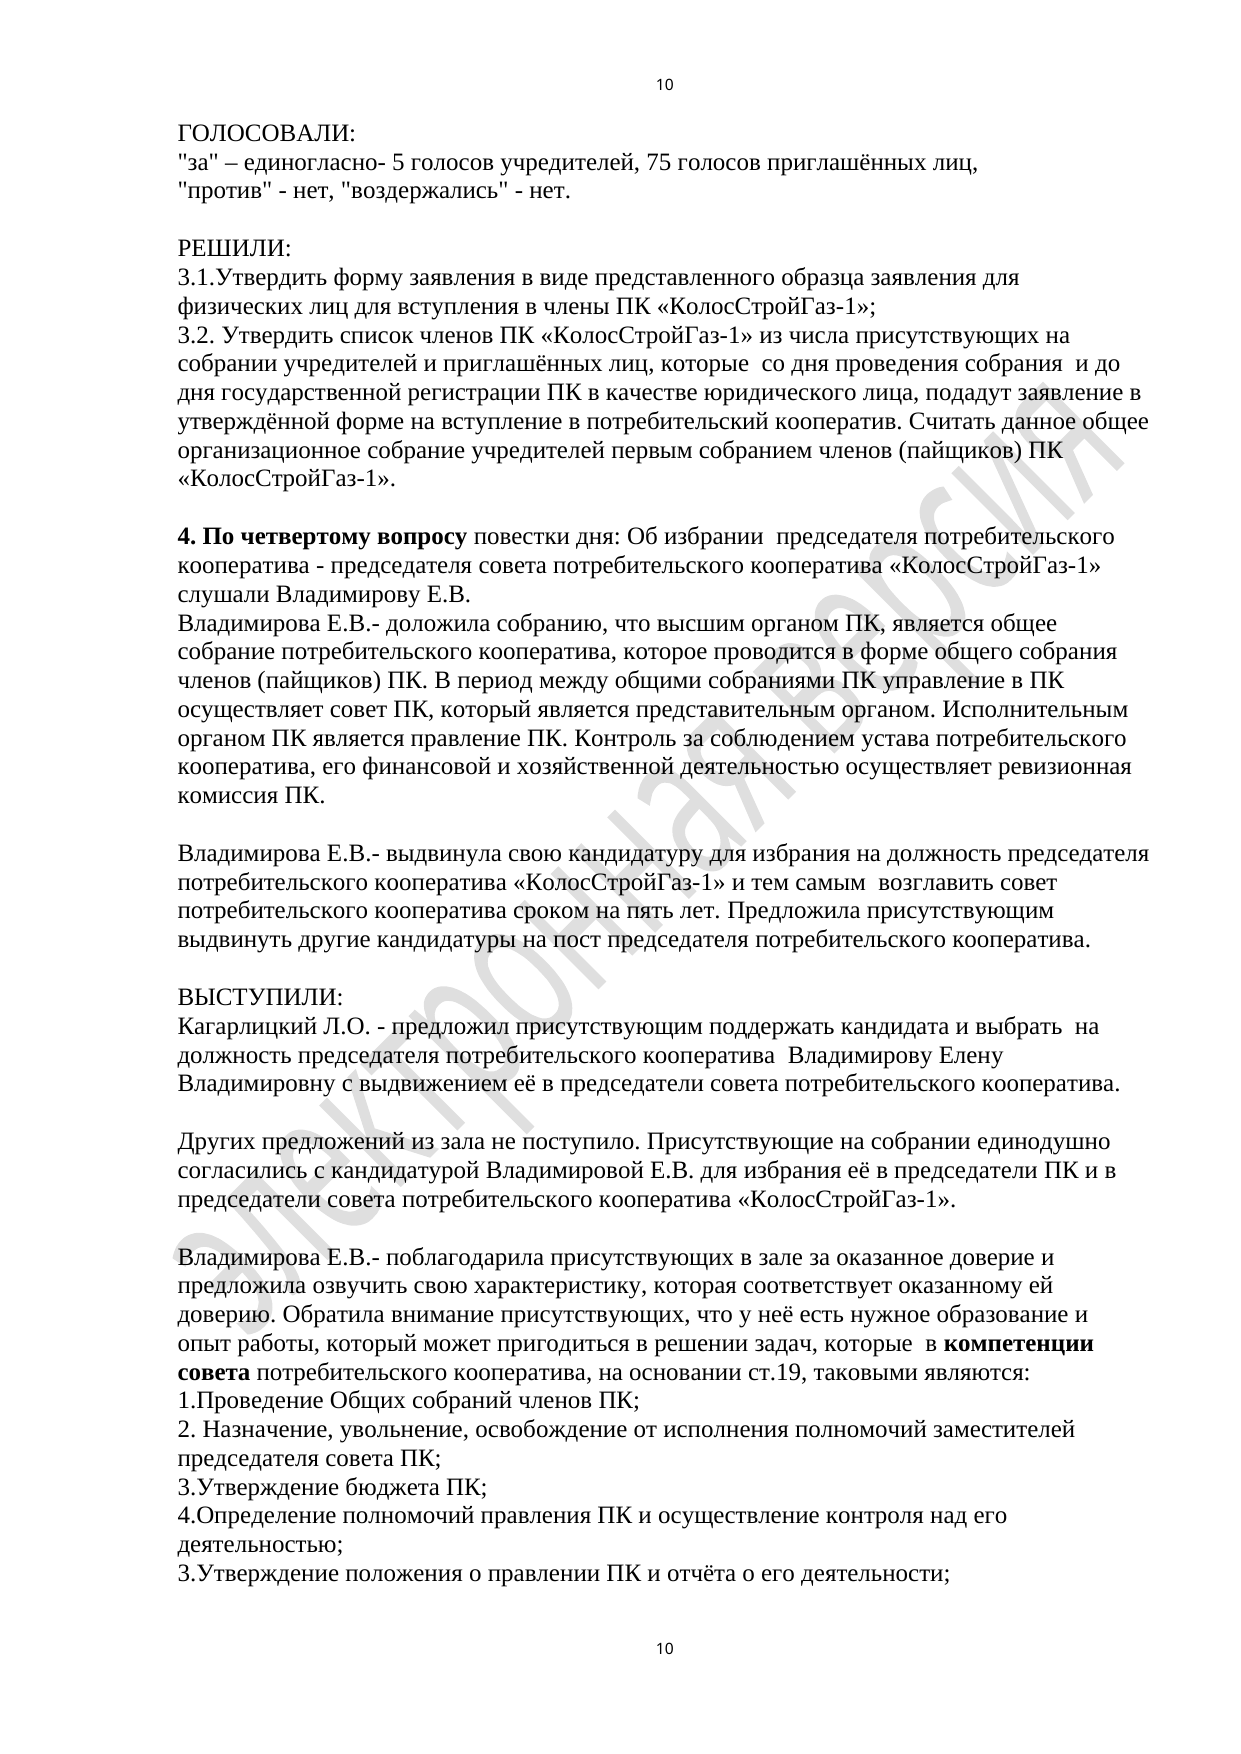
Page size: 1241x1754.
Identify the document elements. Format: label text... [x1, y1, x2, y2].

text Владимирова Е.В.- сообщила, что лица, принятые в потребительский кооператив и внесшие вступительный и паевой взносы, получают документ, удостоверяющий их членство. Всё это будет отражено в Уставе ПК в разделе о членстве в потребительском кооперативе. Напомнила, что Устав будет утверждаться последним пунктом повестки дня. [177, 291, 1152, 406]
text 4. По четвертому вопросу повестки дня: Об избрании председателя потребительского кооператива - председателя совета потребительского кооператива «КолосСтройГаз-1» слушали Владимирову Е.В. Владимирова Е.В.- доложила собранию, что высшим органом ПК, является общее собрание потребительского кооператива, которое проводится в форме общего собрания членов (пайщиков) ПК. В период между общими собраниями ПК управление в ПК осуществляет совет ПК, который является представительным органом. Исполнительным органом ПК является правление ПК. Контроль за соблюдением устава потребительского кооператива, его финансовой и хозяйственной деятельностью осуществляет ревизионная комиссия ПК. [177, 838, 1152, 1126]
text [177, 1559, 1152, 1616]
text Владимирова Е.В.- выдвинула свою кандидатуру для избрания на должность председателя потребительского кооператива «КолосСтройГаз-1» и тем самым возглавить совет потребительского кооператива сроком на пять лет. Предложила присутствующим выдвинуть другие кандидатуры на пост председателя потребительского кооператива. [177, 1155, 1152, 1270]
text РЕШИЛИ: 3.1.Утвердить форму заявления в виде представленного образца заявления для физических лиц для вступления в члены ПК «КолосСтройГаз-1»; 3.2. Утвердить список членов ПК «КолосСтройГаз-1» из числа присутствующих на собрании учредителей и приглашённых лиц, которые со дня проведения собрания и до дня государственной регистрации ПК в качестве юридического лица, подадут заявление в утверждённой форме на вступление в потребительский кооператив. Считать данное общее организационное собрание учредителей первым собранием членов (пайщиков) ПК «КолосСтройГаз-1». [177, 551, 1152, 809]
text ВЫСТУПИЛИ: Кагарлицкий Л.О. - предложил присутствующим поддержать кандидата и выбрать на должность председателя потребительского кооператива Владимирову Елену Владимировну с выдвижением её в председатели совета потребительского кооператива. [177, 1299, 1152, 1414]
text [177, 118, 1152, 262]
text Других предложений из зала не поступило. Присутствующие на собрании единодушно согласились с кандидатурой Владимировой Е.В. для избрания её в председатели ПК и в председатели совета потребительского кооператива «КолосСтройГаз-1». [177, 1443, 1152, 1530]
text ГОЛОСОВАЛИ: "за" – единогласно- 5 голосов учредителей, 75 голосов приглашённых лиц, "против" - нет, "воздержались" - нет. [177, 435, 1152, 521]
